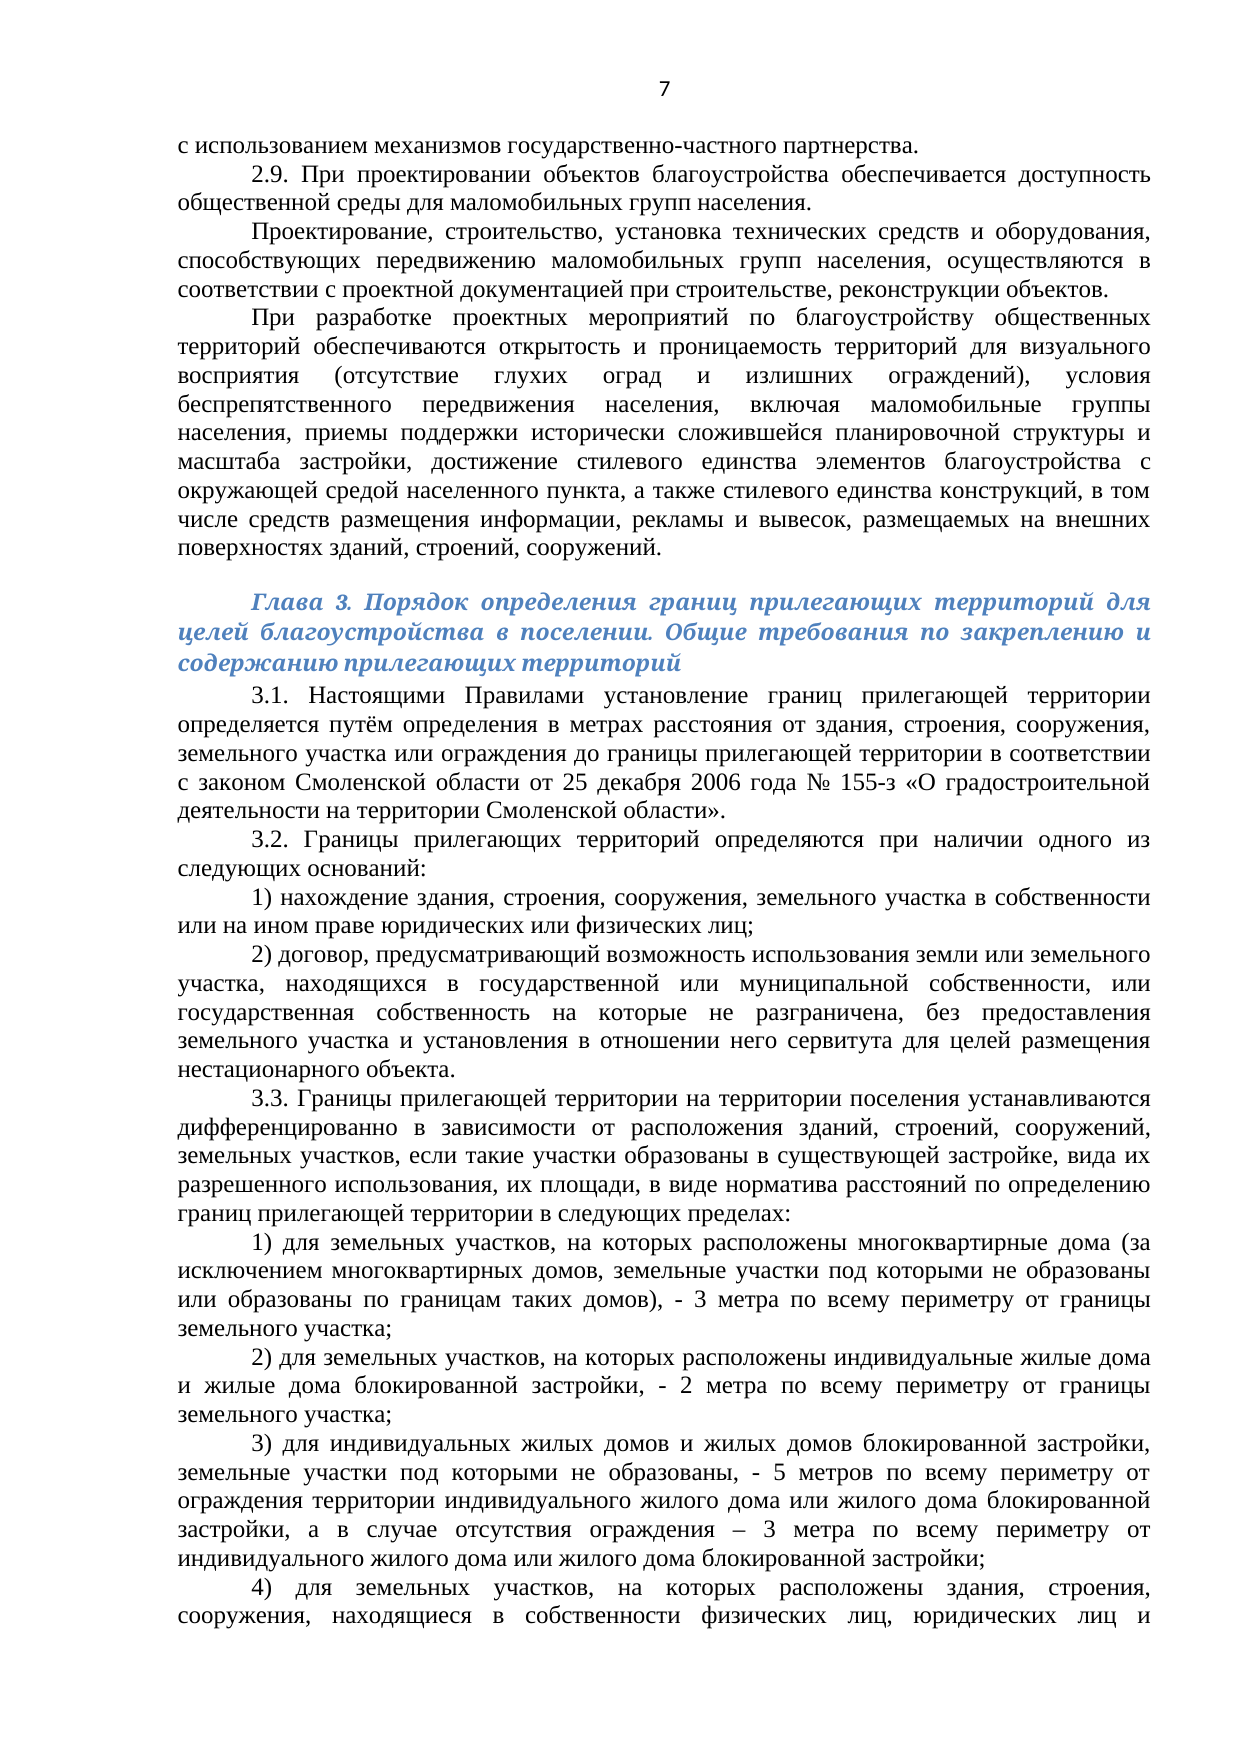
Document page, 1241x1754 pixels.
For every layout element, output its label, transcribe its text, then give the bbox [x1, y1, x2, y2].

text 1) для земельных участков, на которых расположены многоквартирные дома (за исключением многоквартирных домов, земельные участки под которыми не образованы или образованы по границам таких домов), - 3 метра по всему периметру от границы земельного участка; [177, 1227, 1152, 1342]
text 3.1. Настоящими Правилами установление границ прилегающей территории определяется путём определения в метрах расстояния от здания, строения, сооружения, земельного участка или ограждения до границы прилегающей территории в соответствии с законом Смоленской области от 25 декабря 2006 года № 155-з «О градостроительной деятельности на территории Смоленской области». [177, 681, 1152, 824]
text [177, 1572, 1152, 1629]
text Проектирование, строительство, установка технических средств и оборудования, способствующих передвижению маломобильных групп населения, осуществляются в соответствии с проектной документацией при строительстве, реконструкции объектов. [177, 216, 1152, 302]
text 2) договор, предусматривающий возможность использования земли или земельного участка, находящихся в государственной или муниципальной собственности, или государственная собственность на которые не разграничена, без предоставления земельного участка и установления в отношении него сервитута для целей размещения нестационарного объекта. [177, 939, 1152, 1083]
text 2) для земельных участков, на которых расположены индивидуальные жилые дома и жилые дома блокированной застройки, - 2 метра по всему периметру от границы земельного участка; [177, 1342, 1152, 1428]
text При разработке проектных мероприятий по благоустройству общественных территорий обеспечиваются открытость и проницаемость территорий для визуального восприятия (отсутствие глухих оград и излишних ограждений), условия беспрепятственного передвижения населения, включая маломобильные группы населения, приемы поддержки исторически сложившейся планировочной структуры и масштаба застройки, достижение стилевого единства элементов благоустройства с окружающей средой населенного пункта, а также стилевого единства конструкций, в том числе средств размещения информации, рекламы и вывесок, размещаемых на внешних поверхностях зданий, строений, сооружений. [177, 302, 1152, 561]
text 2.9. При проектировании объектов благоустройства обеспечивается доступность общественной среды для маломобильных групп населения. [177, 159, 1152, 216]
text 1) нахождение здания, строения, сооружения, земельного участка в собственности или на ином праве юридических или физических лиц; [177, 882, 1152, 939]
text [177, 130, 1152, 159]
text 3.2. Границы прилегающих территорий определяются при наличии одного из следующих оснований: [177, 824, 1152, 882]
subtitle Глава 3. Порядок определения границ прилегающих территорий для целей благоустройства в поселении. Общие требования по закреплению и содержанию прилегающих территорий [177, 590, 1152, 677]
text 3.3. Границы прилегающей территории на территории поселения устанавливаются дифференцированно в зависимости от расположения зданий, строений, сооружений, земельных участков, если такие участки образованы в существующей застройке, вида их разрешенного использования, их площади, в виде норматива расстояний по определению границ прилегающей территории в следующих пределах: [177, 1083, 1152, 1227]
text 3) для индивидуальных жилых домов и жилых домов блокированной застройки, земельные участки под которыми не образованы, - 5 метров по всему периметру от ограждения территории индивидуального жилого дома или жилого дома блокированной застройки, а в случае отсутствия ограждения – 3 метра по всему периметру от индивидуального жилого дома или жилого дома блокированной застройки; [177, 1428, 1152, 1572]
